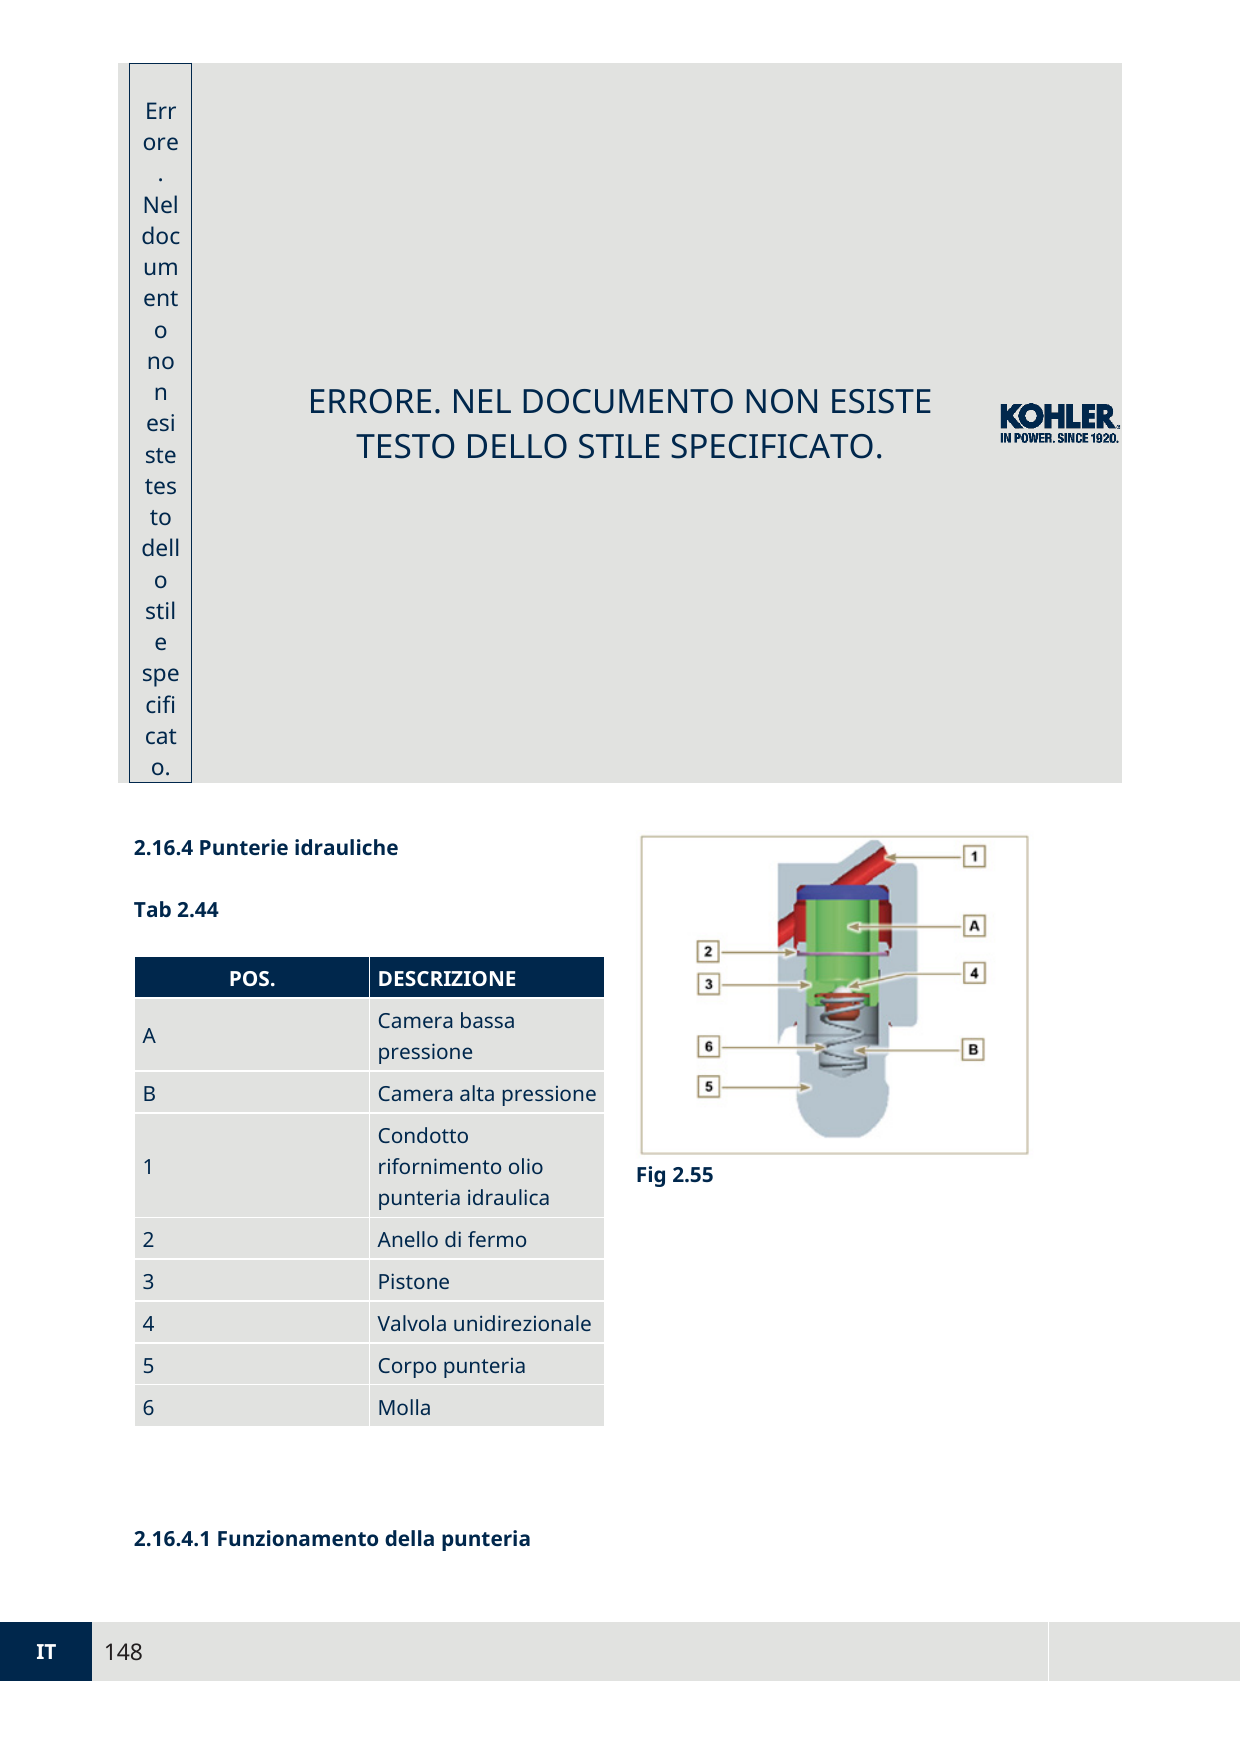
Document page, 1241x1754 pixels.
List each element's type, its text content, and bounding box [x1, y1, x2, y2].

table_cell 2.16.4 Punterie idrauliche Tab 2.44 2.16.4.1 Funzionamento della punteria idraulica Il principio di funzionamento della punteria idraulica si basa sull'incomprimibilità dei liquidi e sul trafilamento controllato. L'olio arriva in pressione all'interno della punteria nella camera A , mantenendone costante il rifornimento. Attraverso la valvola unidirezionale 4 l'olio puo' soltanto entrare nella camera di alta pressione B e uscire attraverso il gioco tra il pistoncino 3 e il corpo punteria 5 (trafilamento controllato). Il riempimento della camera B , avviene quando il bilanciere si trova sul raggio base della camma e la molla 6 mantiene in battuta il pistoncino 3 sullo stelo della valvola eliminando cosi' il gioco di tutto il sistema e, per effetto dell'allungamento della molla la punteria si "estende", creando una leggera depressione nella camera B che provoca l'apertura della valvola unidirezionale 4 e consente all'olio, presente nella camera A , di passare nella camera B ristabilendo la quantità d'olio necessaria ad annullare il gioco nullo delle valvole. [118, 815, 620, 1568]
picture [635, 830, 1034, 1160]
picture [1000, 403, 1121, 443]
table_cell Fig 2.55 [620, 815, 1122, 1568]
